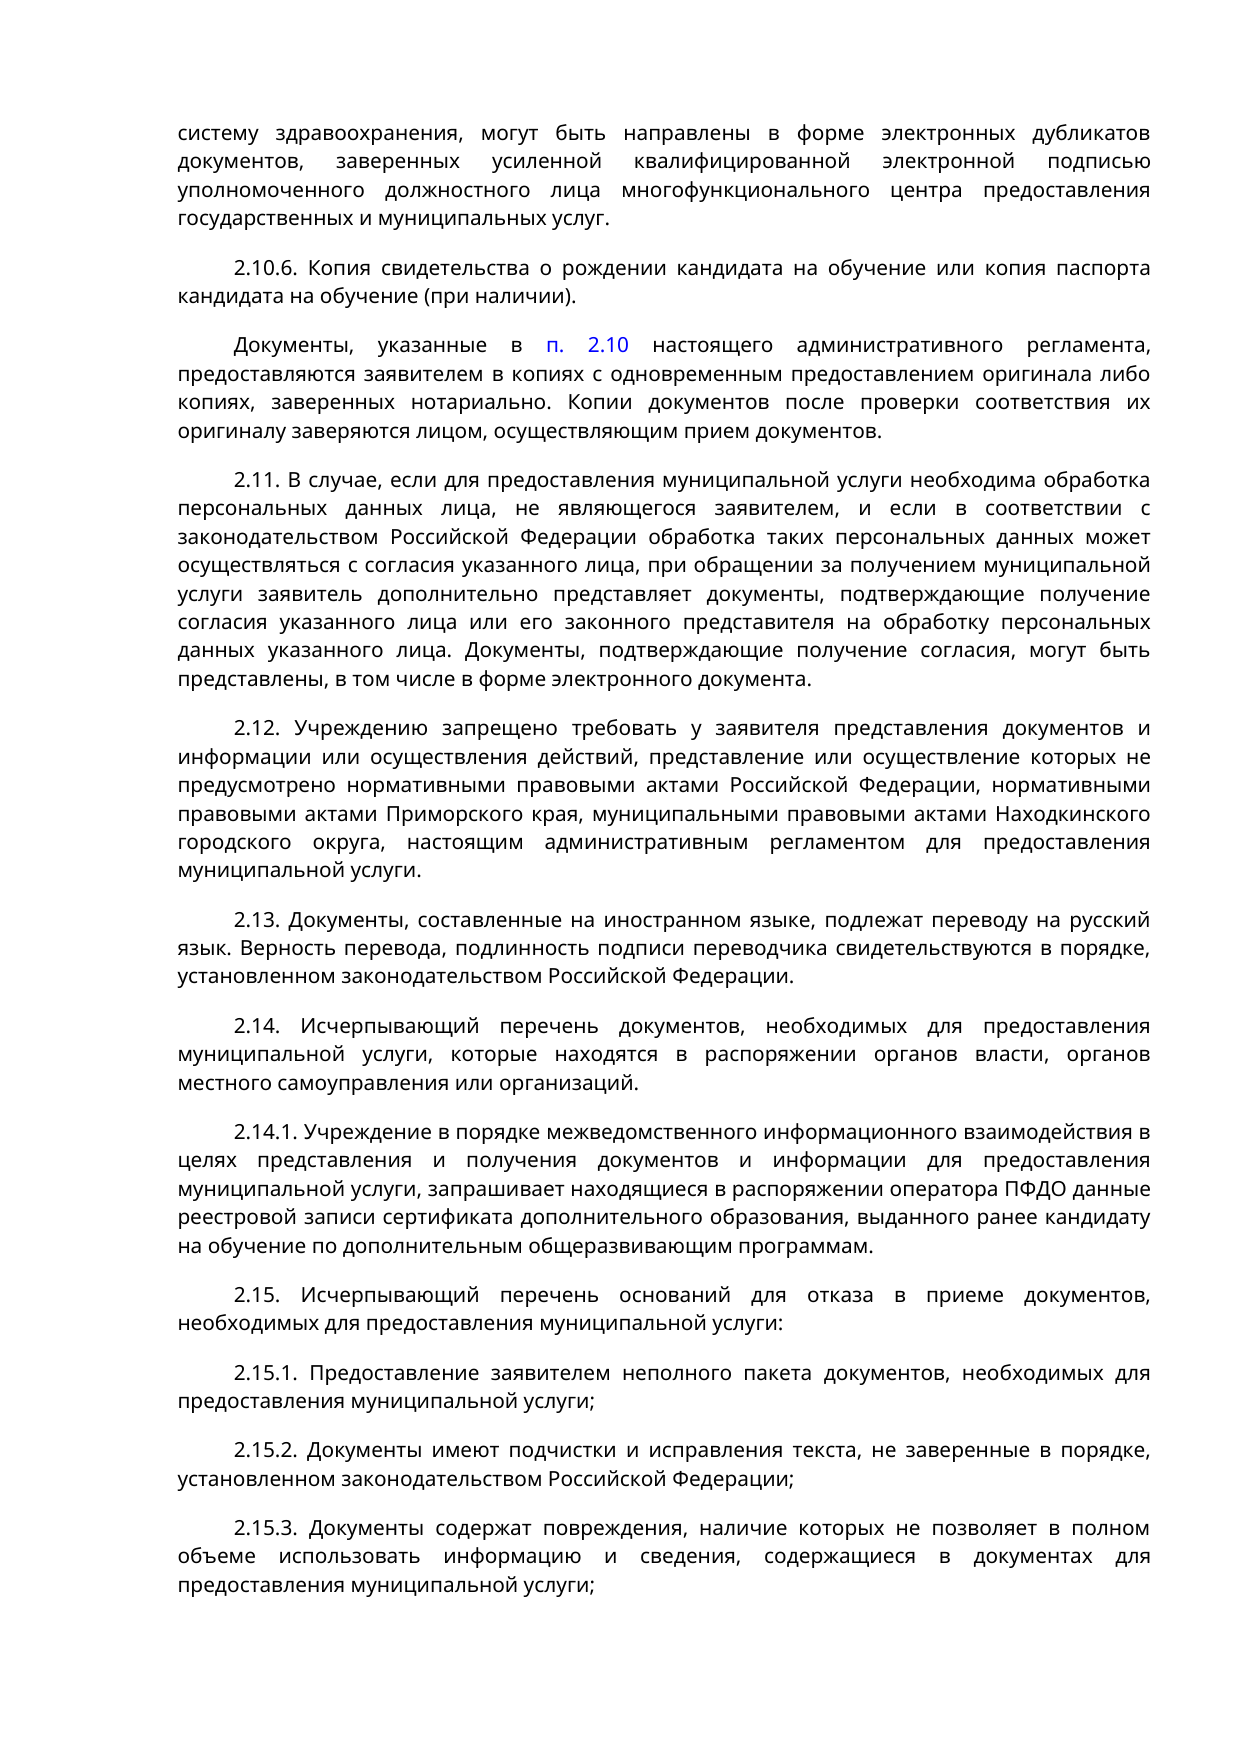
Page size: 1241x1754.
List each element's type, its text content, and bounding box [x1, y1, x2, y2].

text 2.12. Учреждению запрещено требовать у заявителя представления документов и информации или осуществления действий, представление или осуществление которых не предусмотрено нормативными правовыми актами Российской Федерации, нормативными правовыми актами Приморского края, муниципальными правовыми актами Находкинского городского округа, настоящим административным регламентом для предоставления муниципальной услуги. [177, 713, 1152, 884]
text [177, 118, 1152, 232]
text 2.14. Исчерпывающий перечень документов, необходимых для предоставления муниципальной услуги, которые находятся в распоряжении органов власти, органов местного самоуправления или организаций. [177, 1011, 1152, 1096]
text 2.14.1. Учреждение в порядке межведомственного информационного взаимодействия в целях представления и получения документов и информации для предоставления муниципальной услуги, запрашивает находящиеся в распоряжении оператора ПФДО данные реестровой записи сертификата дополнительного образования, выданного ранее кандидату на обучение по дополнительным общеразвивающим программам. [177, 1117, 1152, 1259]
text 2.15. Исчерпывающий перечень оснований для отказа в приеме документов, необходимых для предоставления муниципальной услуги: [177, 1280, 1152, 1337]
text 2.10.6. Копия свидетельства о рождении кандидата на обучение или копия паспорта кандидата на обучение (при наличии). [177, 253, 1152, 309]
text Документы, указанные в п. 2.10 настоящего административного регламента, предоставляются заявителем в копиях с одновременным предоставлением оригинала либо копиях, заверенных нотариально. Копии документов после проверки соответствия их оригиналу заверяются лицом, осуществляющим прием документов. [177, 330, 1152, 444]
text 2.15.3. Документы содержат повреждения, наличие которых не позволяет в полном объеме использовать информацию и сведения, содержащиеся в документах для предоставления муниципальной услуги; [177, 1513, 1152, 1598]
text 2.15.1. Предоставление заявителем неполного пакета документов, необходимых для предоставления муниципальной услуги; [177, 1358, 1152, 1415]
text 2.15.2. Документы имеют подчистки и исправления текста, не заверенные в порядке, установленном законодательством Российской Федерации; [177, 1436, 1152, 1492]
text 2.13. Документы, составленные на иностранном языке, подлежат переводу на русский язык. Верность перевода, подлинность подписи переводчика свидетельствуются в порядке, установленном законодательством Российской Федерации. [177, 905, 1152, 990]
text 2.11. В случае, если для предоставления муниципальной услуги необходима обработка персональных данных лица, не являющегося заявителем, и если в соответствии с законодательством Российской Федерации обработка таких персональных данных может осуществляться с согласия указанного лица, при обращении за получением муниципальной услуги заявитель дополнительно представляет документы, подтверждающие получение согласия указанного лица или его законного представителя на обработку персональных данных указанного лица. Документы, подтверждающие получение согласия, могут быть представлены, в том числе в форме электронного документа. [177, 465, 1152, 692]
